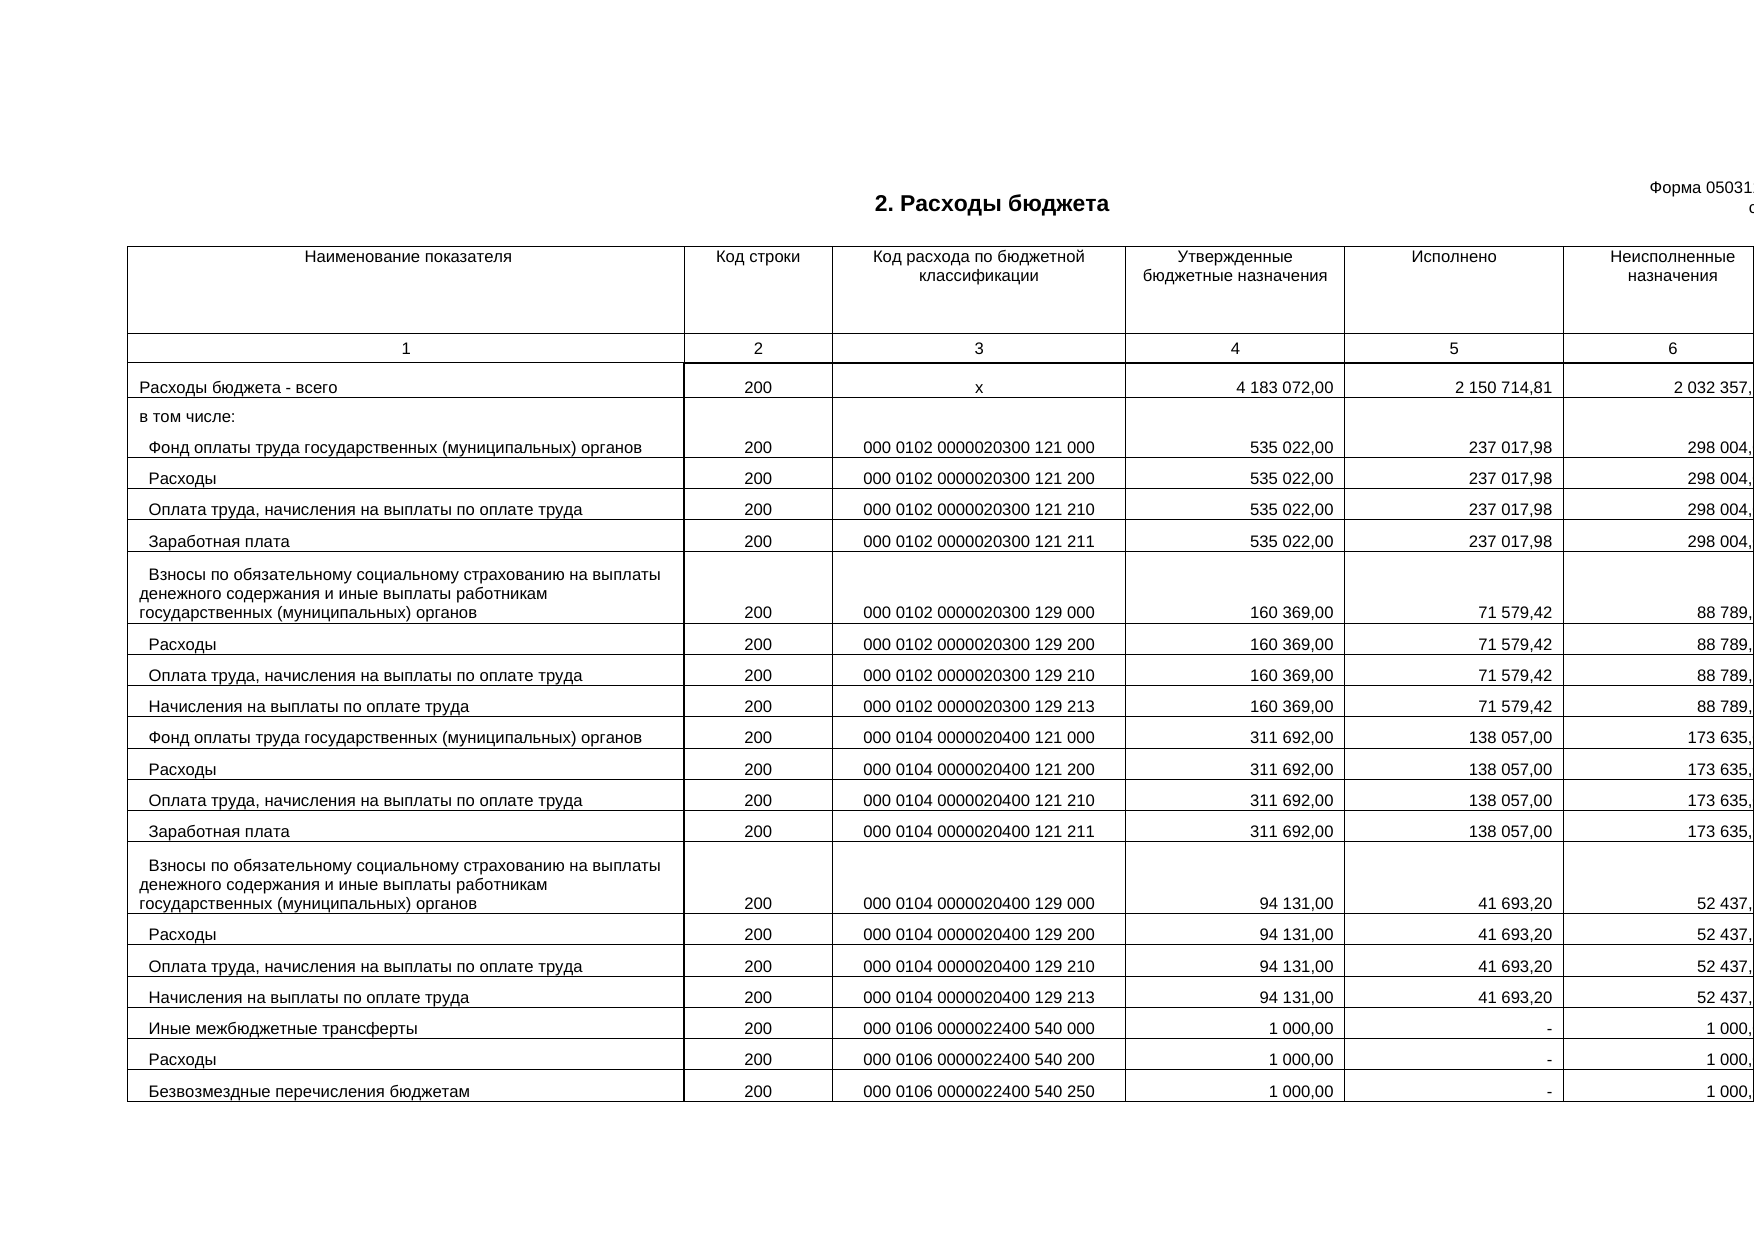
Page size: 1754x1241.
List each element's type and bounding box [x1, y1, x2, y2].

table_cell [117, 177, 1754, 1102]
